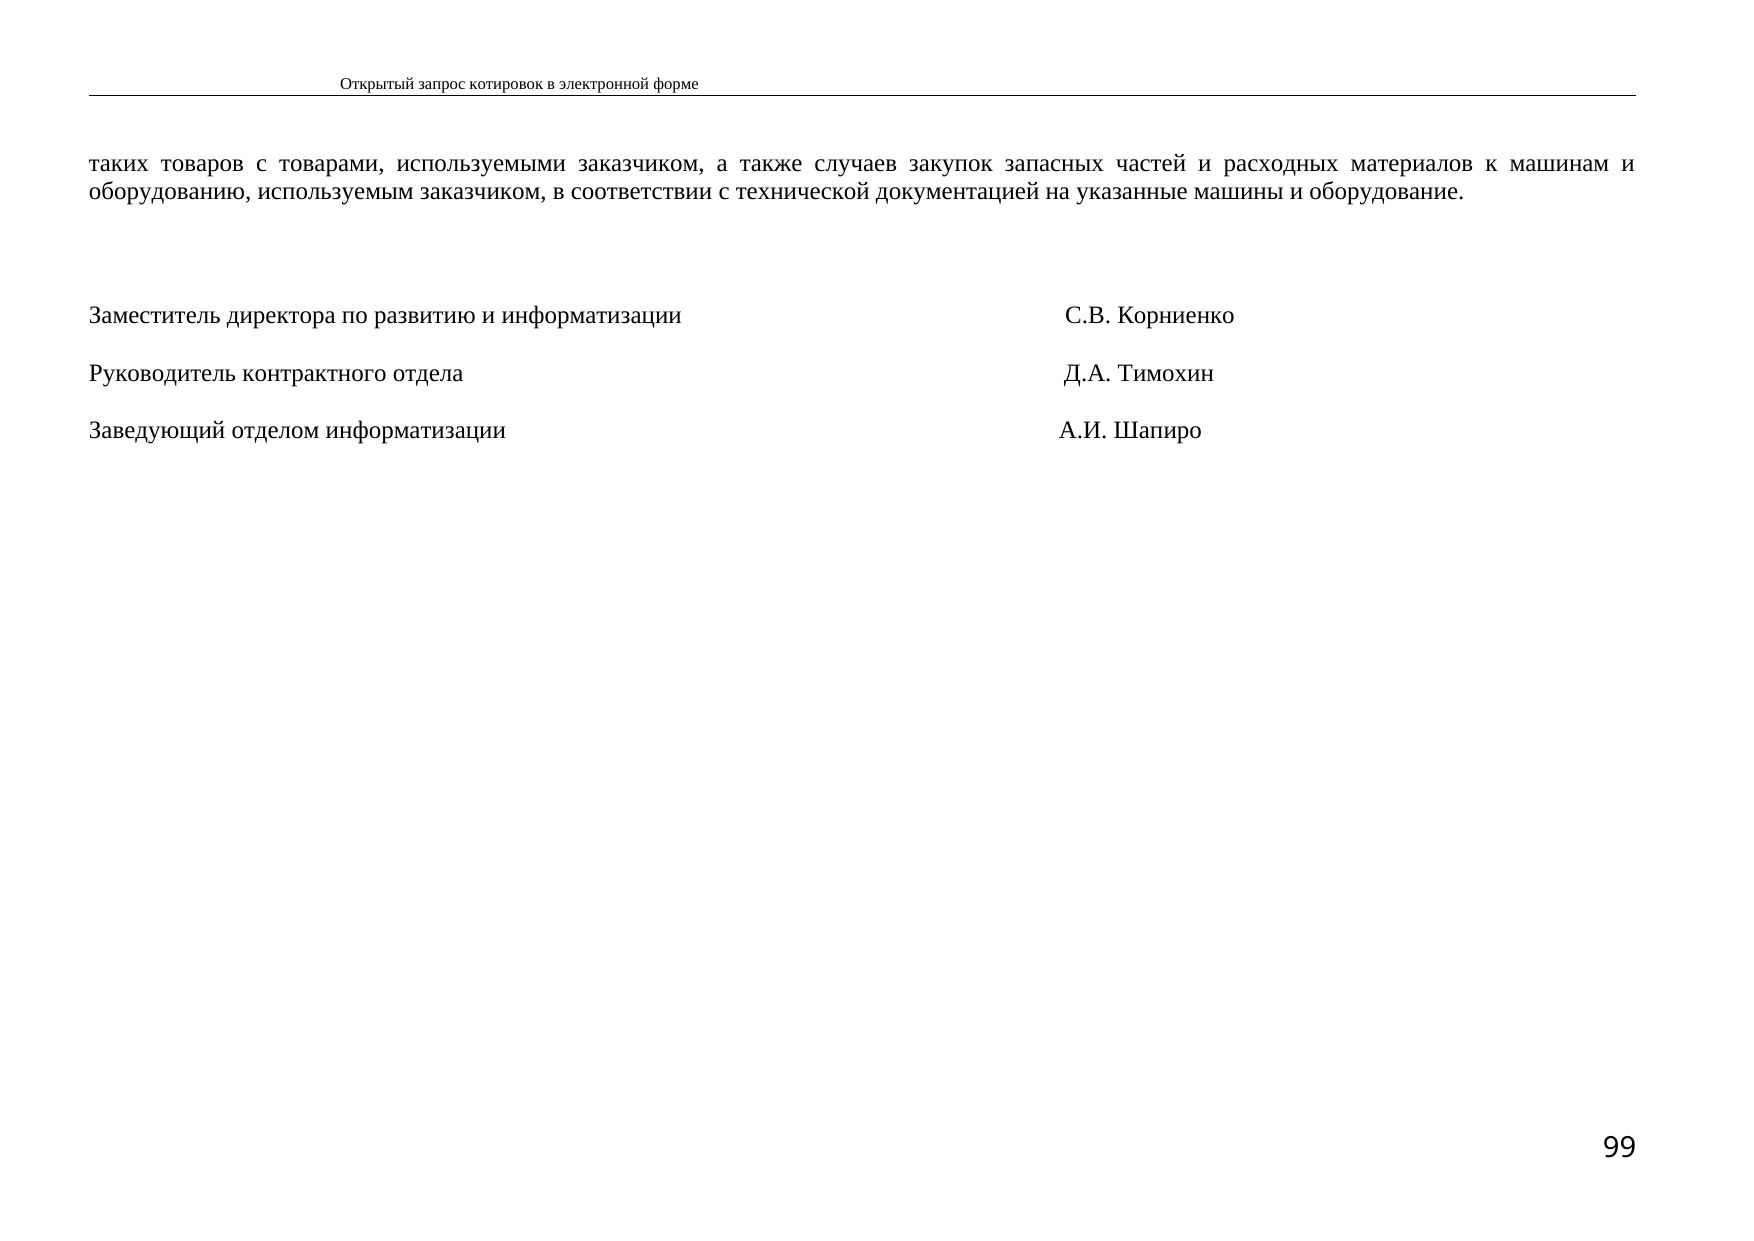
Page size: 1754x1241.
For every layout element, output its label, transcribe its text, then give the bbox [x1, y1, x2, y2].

text Руководитель контрактного отдела Д.А. Тимохин [89, 358, 1636, 387]
text Заведующий отделом информатизации А.И. Шапиро [89, 415, 1636, 444]
text Заместитель директора по развитию и информатизации С.В. Корниенко [89, 300, 1636, 329]
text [89, 148, 1636, 205]
